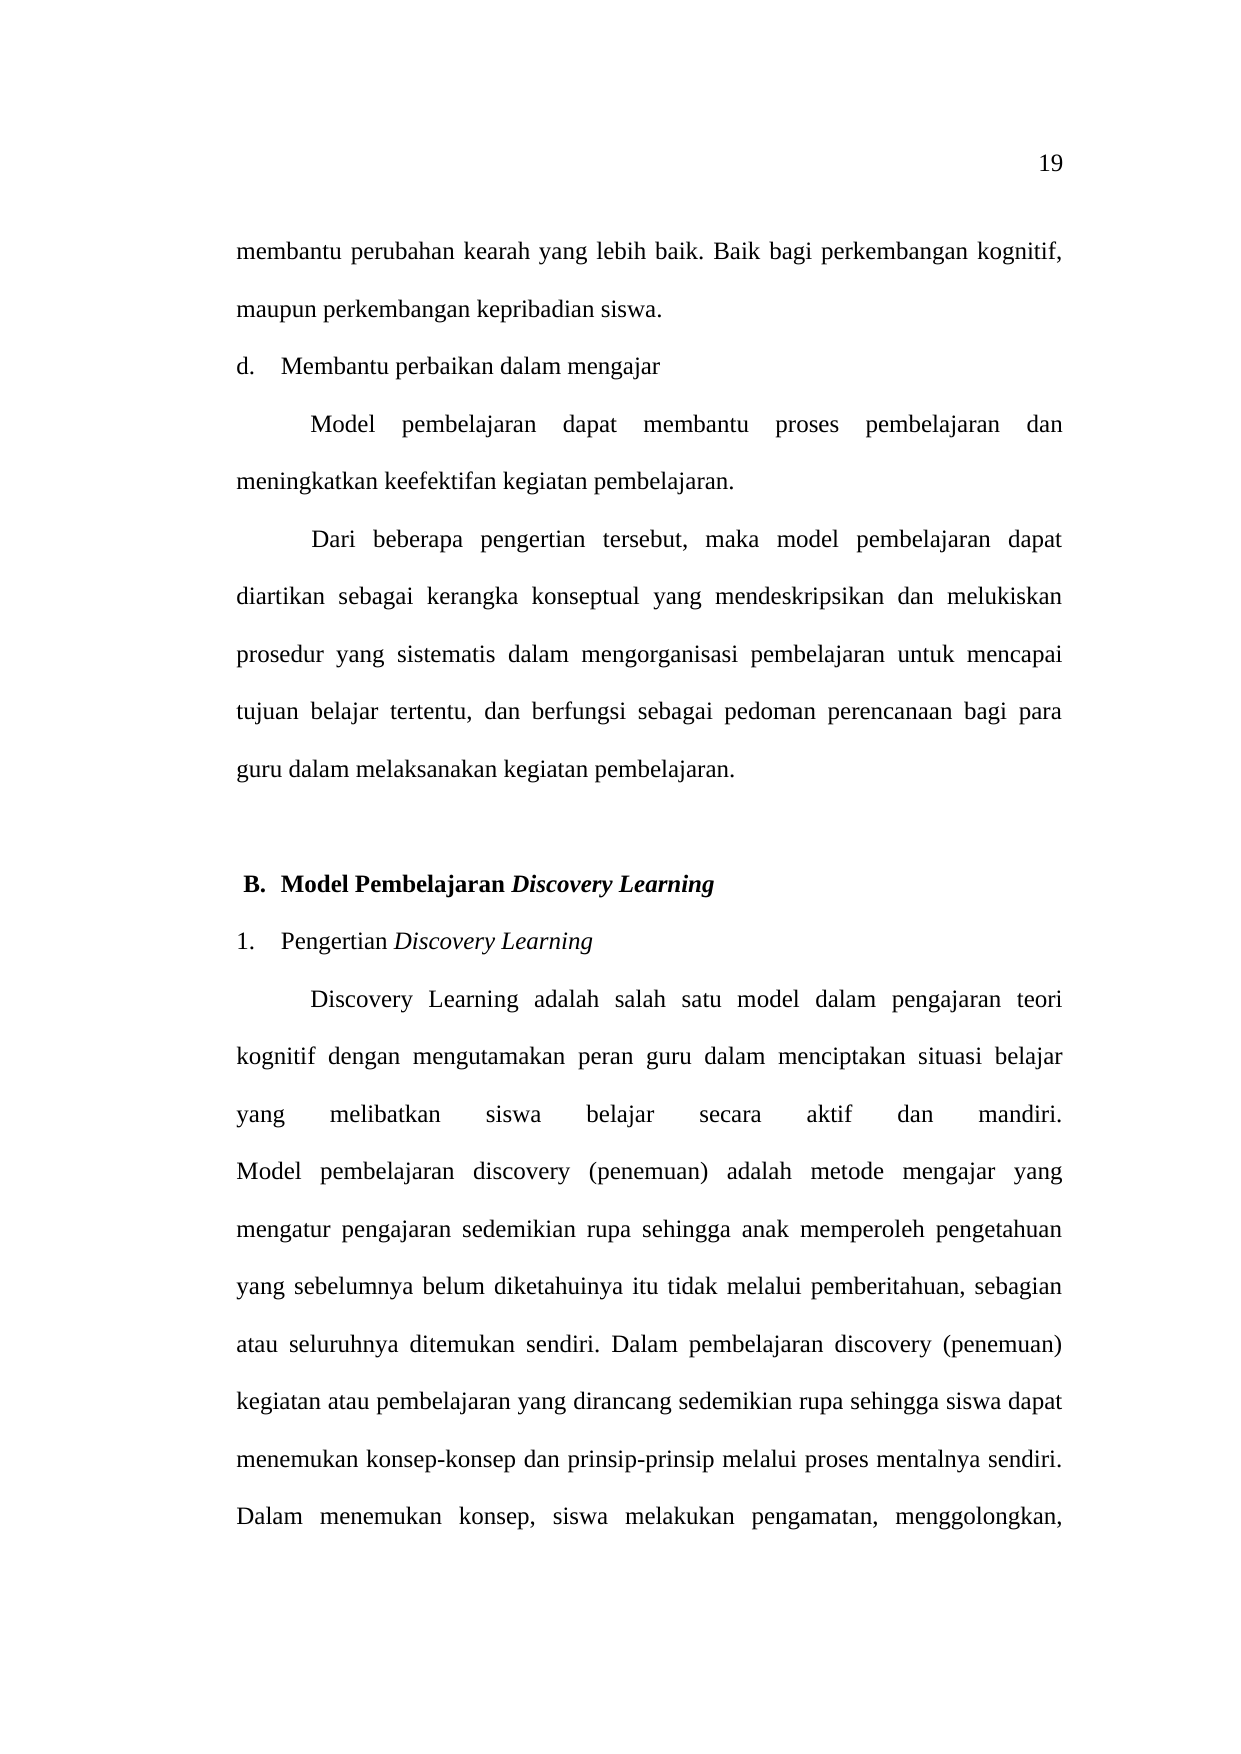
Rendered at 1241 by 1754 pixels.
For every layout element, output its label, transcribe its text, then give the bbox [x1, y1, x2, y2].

list Pengertian Discovery Learning [236, 926, 1063, 955]
list Membantu perbaikan dalam mengajar [236, 351, 1063, 380]
list Model Pembelajaran Discovery Learning [243, 869, 1063, 897]
list Model pembelajaran dapat membantu proses pembelajaran dan meningkatkan keefektifan kegiatan pembelajaran. [236, 409, 1063, 495]
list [236, 236, 1063, 322]
list Dari beberapa pengertian tersebut, maka model pembelajaran dapat diartikan sebagai kerangka konseptual yang mendeskripsikan dan melukiskan prosedur yang sistematis dalam mengorganisasi pembelajaran untuk mencapai tujuan belajar tertentu, dan berfungsi sebagai pedoman perencanaan bagi para guru dalam melaksanakan kegiatan pembelajaran. [236, 524, 1063, 782]
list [236, 984, 1063, 1530]
